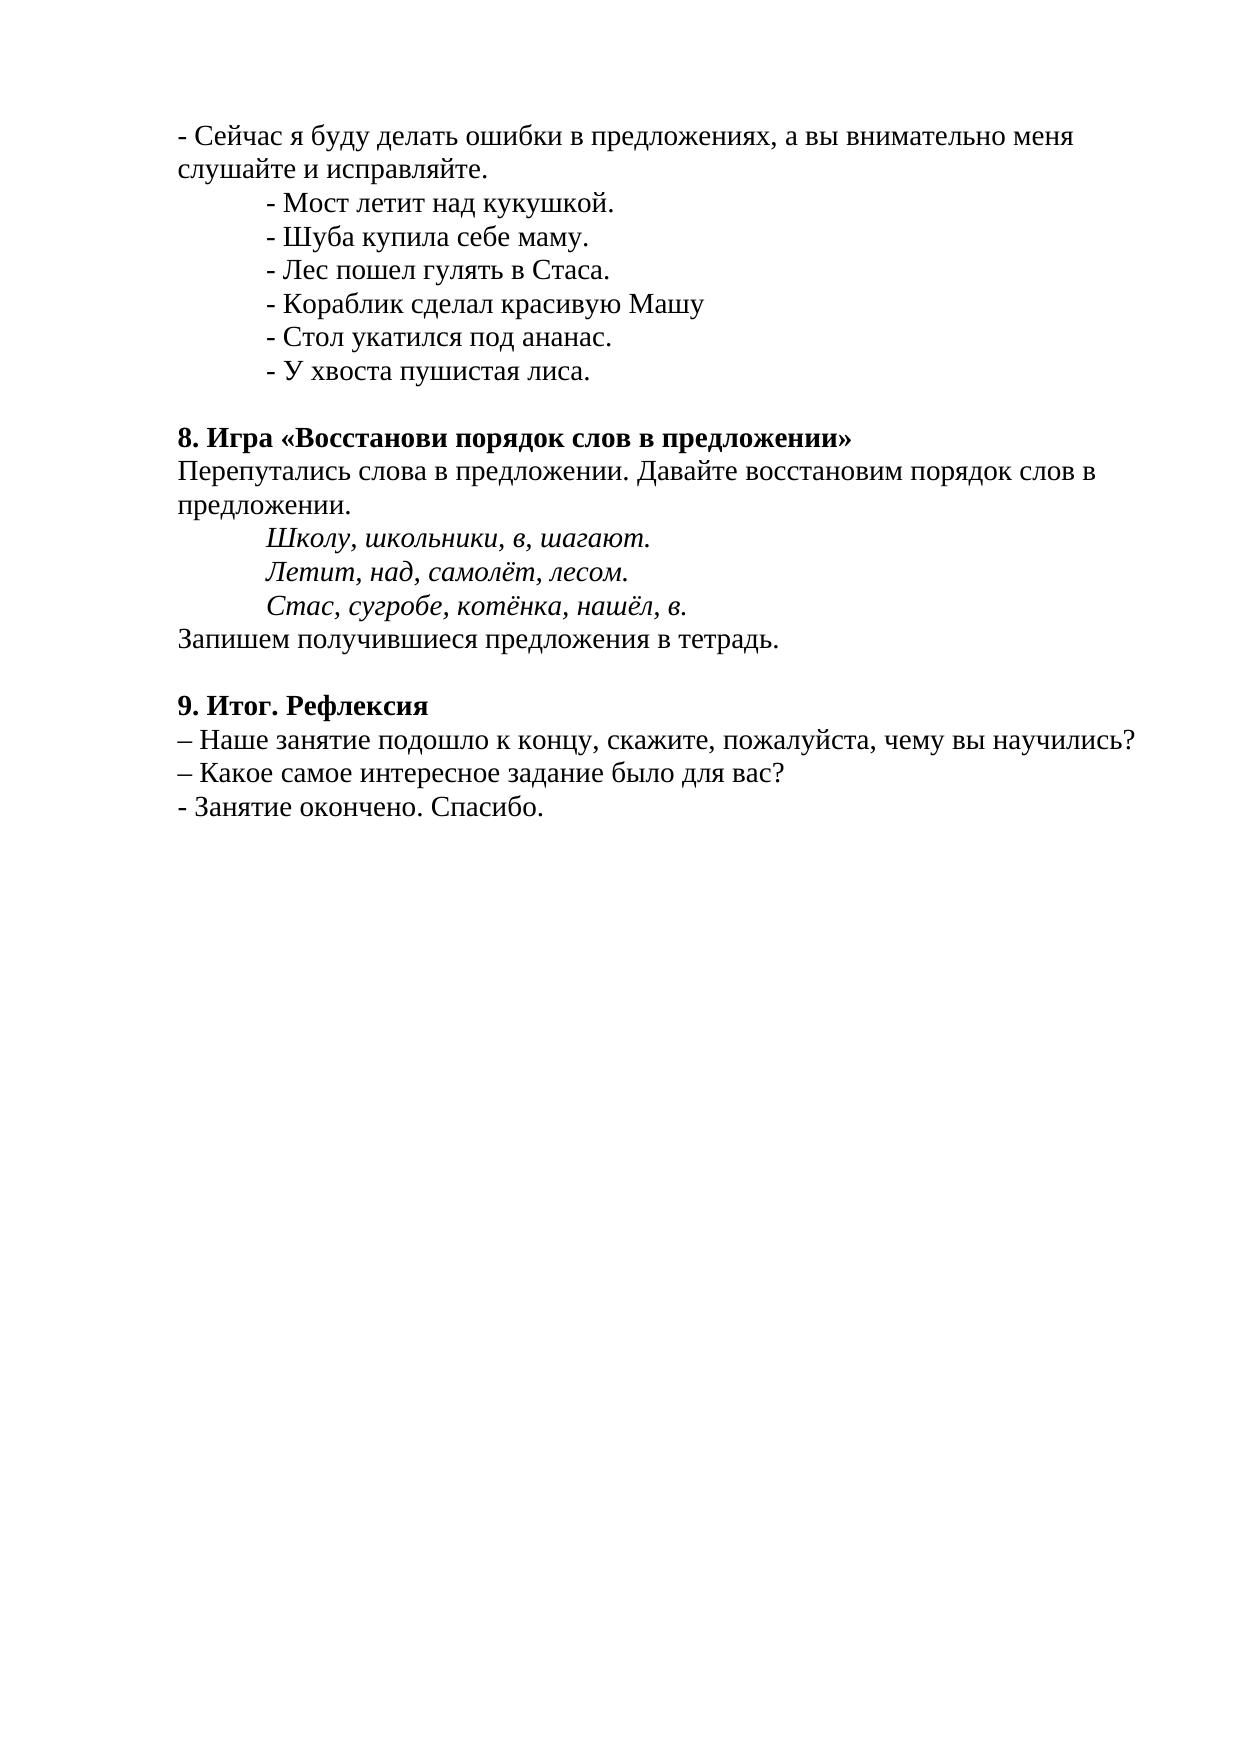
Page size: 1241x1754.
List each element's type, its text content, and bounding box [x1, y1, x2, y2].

text Перепутались слова в предложении. Давайте восстановим порядок слов в предложении. [177, 453, 1152, 521]
text Школу, школьники, в, шагают. [177, 521, 1152, 554]
text - У хвоста пушистая лиса. [177, 353, 1152, 386]
text - Кораблик сделал красивую Машу [177, 286, 1152, 319]
text – Какое самое интересное задание было для вас? [177, 755, 1152, 789]
text - Мост летит над кукушкой. [177, 185, 1152, 219]
text - Занятие окончено. Спасибо. [177, 789, 1152, 822]
text – Наше занятие подошло к концу, скажите, пожалуйста, чему вы научились? [177, 722, 1152, 755]
text 8. Игра «Восстанови порядок слов в предложении» [177, 420, 1152, 453]
text 9. Итог. Рефлексия [177, 688, 1152, 722]
text - Лес пошел гулять в Стаса. [177, 252, 1152, 286]
text - Шуба купила себе маму. [177, 219, 1152, 252]
text Стас, сугробе, котёнка, нашёл, в. [177, 588, 1152, 621]
text Запишем получившиеся предложения в тетрадь. [177, 621, 1152, 655]
text - Стол укатился под ананас. [177, 319, 1152, 353]
text Летит, над, самолёт, лесом. [177, 554, 1152, 588]
text - Сейчас я буду делать ошибки в предложениях, а вы внимательно меня слушайте и исправляйте. [177, 118, 1152, 185]
